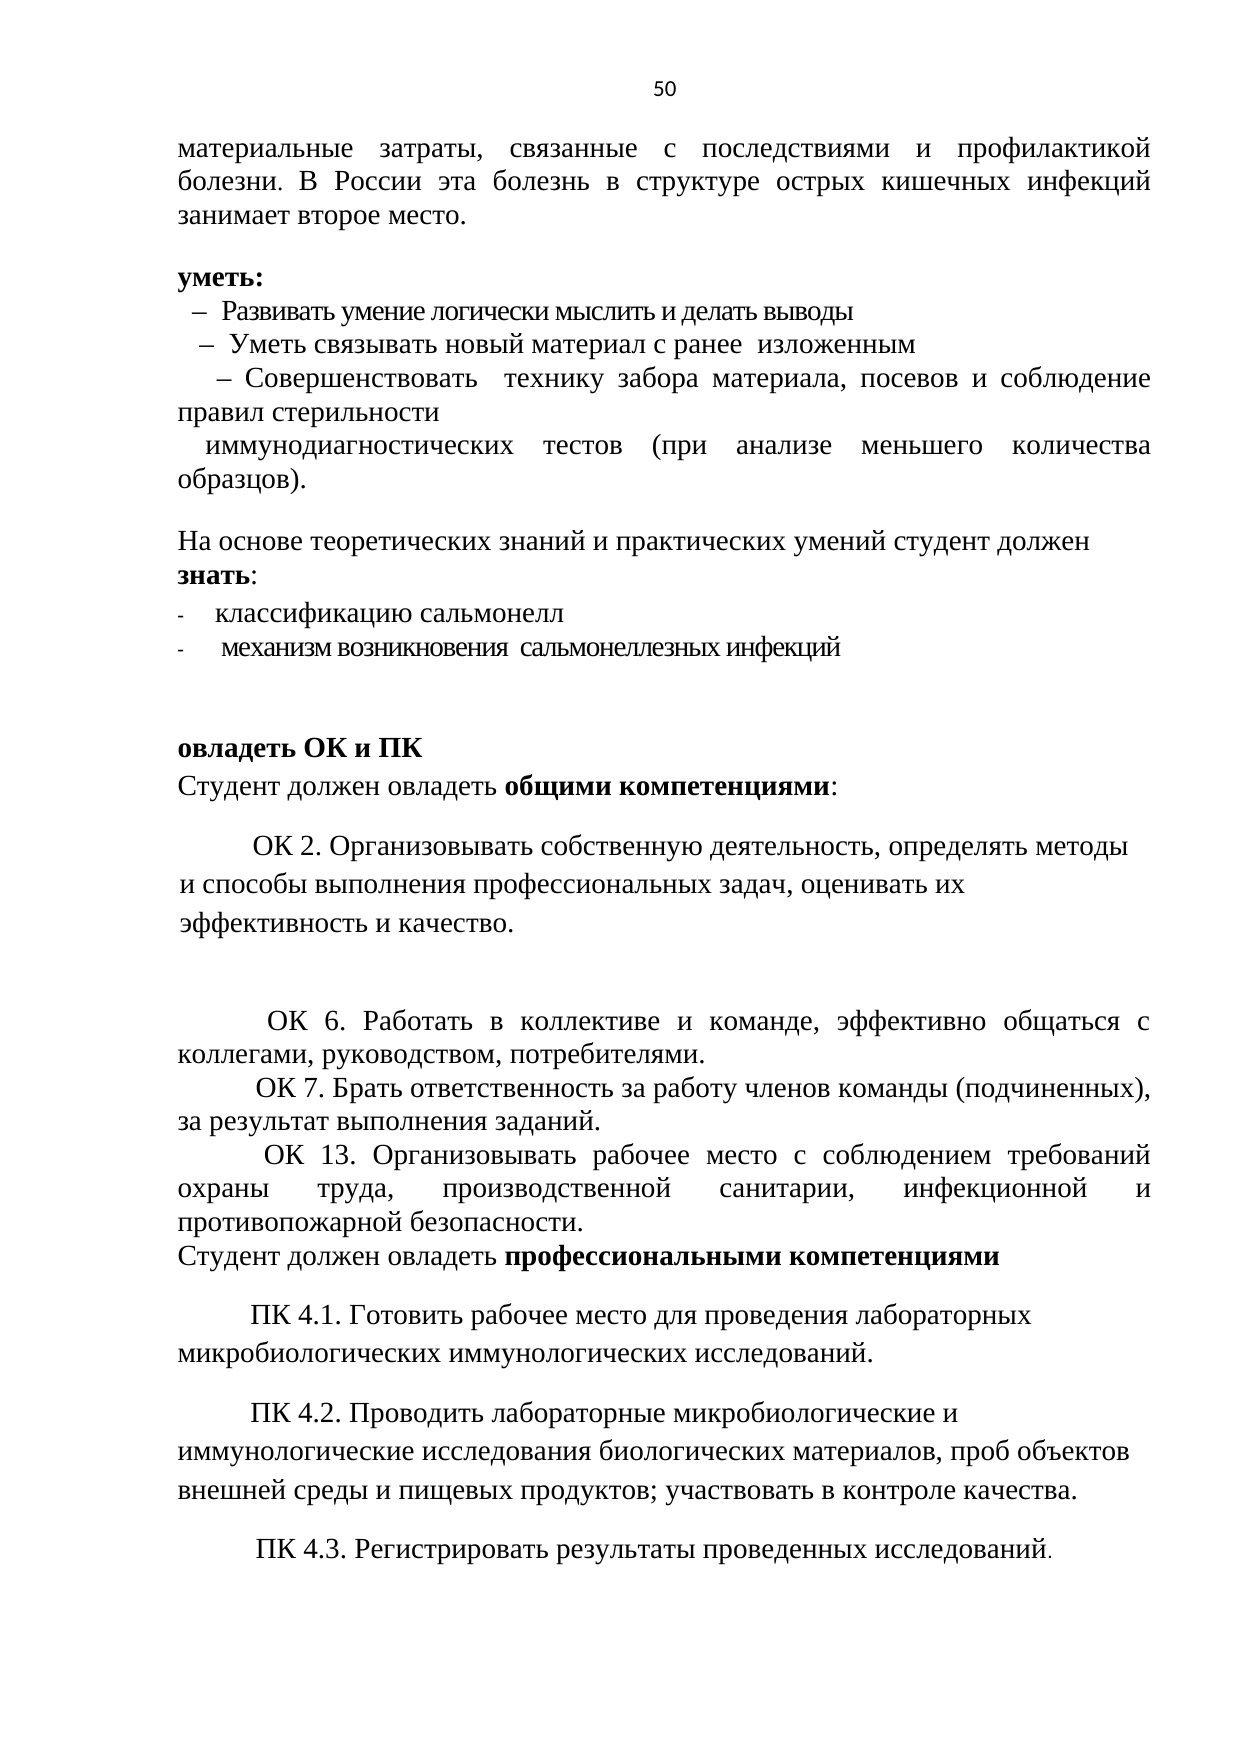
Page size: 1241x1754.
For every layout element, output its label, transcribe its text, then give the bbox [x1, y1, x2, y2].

text – Уметь связывать новый материал с ранее изложенным [177, 327, 1152, 360]
text Студент должен овладеть общими компетенциями: [177, 768, 1152, 802]
list механизм возникновения сальмонеллезных инфекций [177, 629, 1152, 663]
text ОК 7. Брать ответственность за работу членов команды (подчиненных), за результат выполнения заданий. [177, 1070, 1152, 1137]
text ПК 4.2. Проводить лабораторные микробиологические и иммунологические исследования биологических материалов, проб объектов внешней среды и пищевых продуктов; участвовать в контроле качества. [177, 1395, 1152, 1506]
text – Развивать умение логически мыслить и делать выводы [177, 293, 1152, 327]
text ПК 4.3. Регистрировать результаты проведенных исследований. [177, 1531, 1152, 1565]
text На основе теоретических знаний и практических умений студент должен [177, 523, 1152, 557]
text Студент должен овладеть профессиональными компетенциями [177, 1238, 1152, 1271]
text ОК 2. Организовывать собственную деятельность, определять методы и способы выполнения профессиональных задач, оценивать их эффективность и качество. [179, 828, 1149, 938]
text знать: [177, 557, 1152, 591]
text уметь: [177, 259, 1152, 293]
list классификацию сальмонелл [177, 596, 1152, 629]
text – Совершенствовать технику забора материала, посевов и соблюдение правил стерильности [177, 360, 1152, 427]
text ОК 13. Организовывать рабочее место с соблюдением требований охраны труда, производственной санитарии, инфекционной и противопожарной безопасности. [177, 1137, 1152, 1238]
text овладеть ОК и ПК [177, 730, 1152, 763]
text иммунодиагностических тестов (при анализе меньшего количества образцов). [177, 427, 1152, 494]
text ОК 6. Работать в коллективе и команде, эффективно общаться с коллегами, руководством, потребителями. [177, 1003, 1152, 1070]
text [177, 130, 1152, 230]
text ПК 4.1. Готовить рабочее место для проведения лабораторных микробиологических иммунологических исследований. [177, 1297, 1152, 1369]
